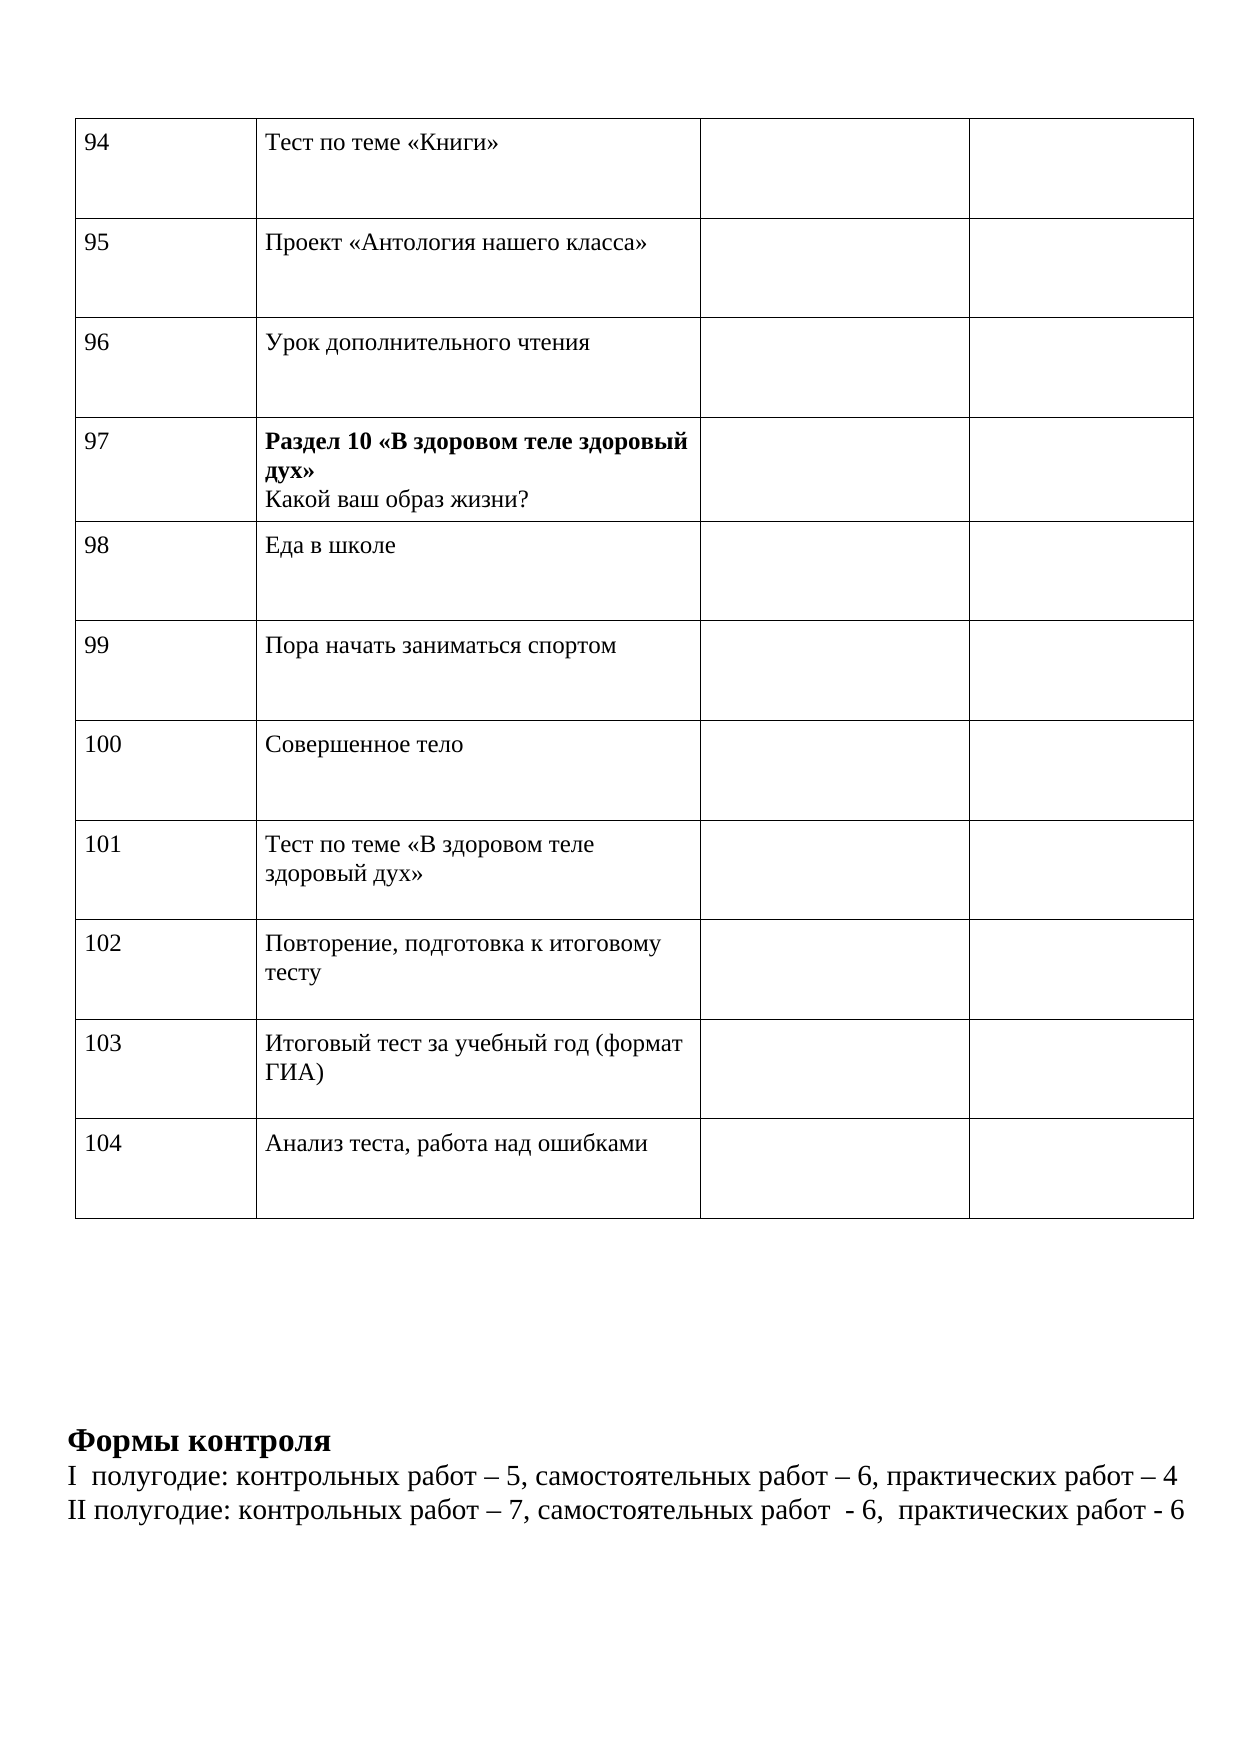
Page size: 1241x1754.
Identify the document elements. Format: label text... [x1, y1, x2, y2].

table_cell Пора начать заниматься спортом [257, 621, 700, 720]
table_cell [970, 119, 1193, 218]
table_cell [970, 522, 1193, 620]
table_cell 95 [76, 219, 256, 317]
text I полугодие: контрольных работ – 5, самостоятельных работ – 6, практических работ – 4 [67, 1458, 1203, 1492]
table_cell [970, 1020, 1193, 1118]
table_cell [701, 522, 969, 620]
table_cell Еда в школе [257, 522, 700, 620]
table_cell Итоговый тест за учебный год (формат ГИА) [257, 1020, 700, 1118]
table_cell 103 [76, 1020, 256, 1118]
table_cell [701, 1020, 969, 1118]
table_cell [701, 920, 969, 1019]
text II полугодие: контрольных работ – 7, самостоятельных работ - 6, практических работ - 6 [67, 1492, 1203, 1526]
table_cell [701, 119, 969, 218]
table_cell 94 [76, 119, 256, 218]
table_cell [701, 418, 969, 521]
table_cell [701, 721, 969, 819]
table_cell [701, 219, 969, 317]
table_cell [970, 1119, 1193, 1218]
table_cell Анализ теста, работа над ошибками [257, 1119, 700, 1218]
table_cell [701, 821, 969, 919]
table_cell Повторение, подготовка к итоговому тесту [257, 920, 700, 1019]
table_cell Тест по теме «В здоровом теле здоровый дух» [257, 821, 700, 919]
table_cell [970, 920, 1193, 1019]
table_cell Тест по теме «Книги» [257, 119, 700, 218]
table_cell 98 [76, 522, 256, 620]
table_cell [701, 621, 969, 720]
table_cell Раздел 10 «В здоровом теле здоровый дух» Какой ваш образ жизни? [257, 418, 700, 521]
table_cell 99 [76, 621, 256, 720]
table_cell [970, 418, 1193, 521]
table_cell [701, 1119, 969, 1218]
table_cell Урок дополнительного чтения [257, 318, 700, 417]
table_cell 96 [76, 318, 256, 417]
table_cell 100 [76, 721, 256, 819]
table_cell 104 [76, 1119, 256, 1218]
table_cell [970, 318, 1193, 417]
table_cell 102 [76, 920, 256, 1019]
table_cell [970, 821, 1193, 919]
table_cell 97 [76, 418, 256, 521]
table_cell [970, 621, 1193, 720]
table_cell [701, 318, 969, 417]
table_cell 101 [76, 821, 256, 919]
table_cell Совершенное тело [257, 721, 700, 819]
table_cell [970, 721, 1193, 819]
table_cell Проект «Антология нашего класса» [257, 219, 700, 317]
table_cell [970, 219, 1193, 317]
text Формы контроля [67, 1420, 1203, 1458]
